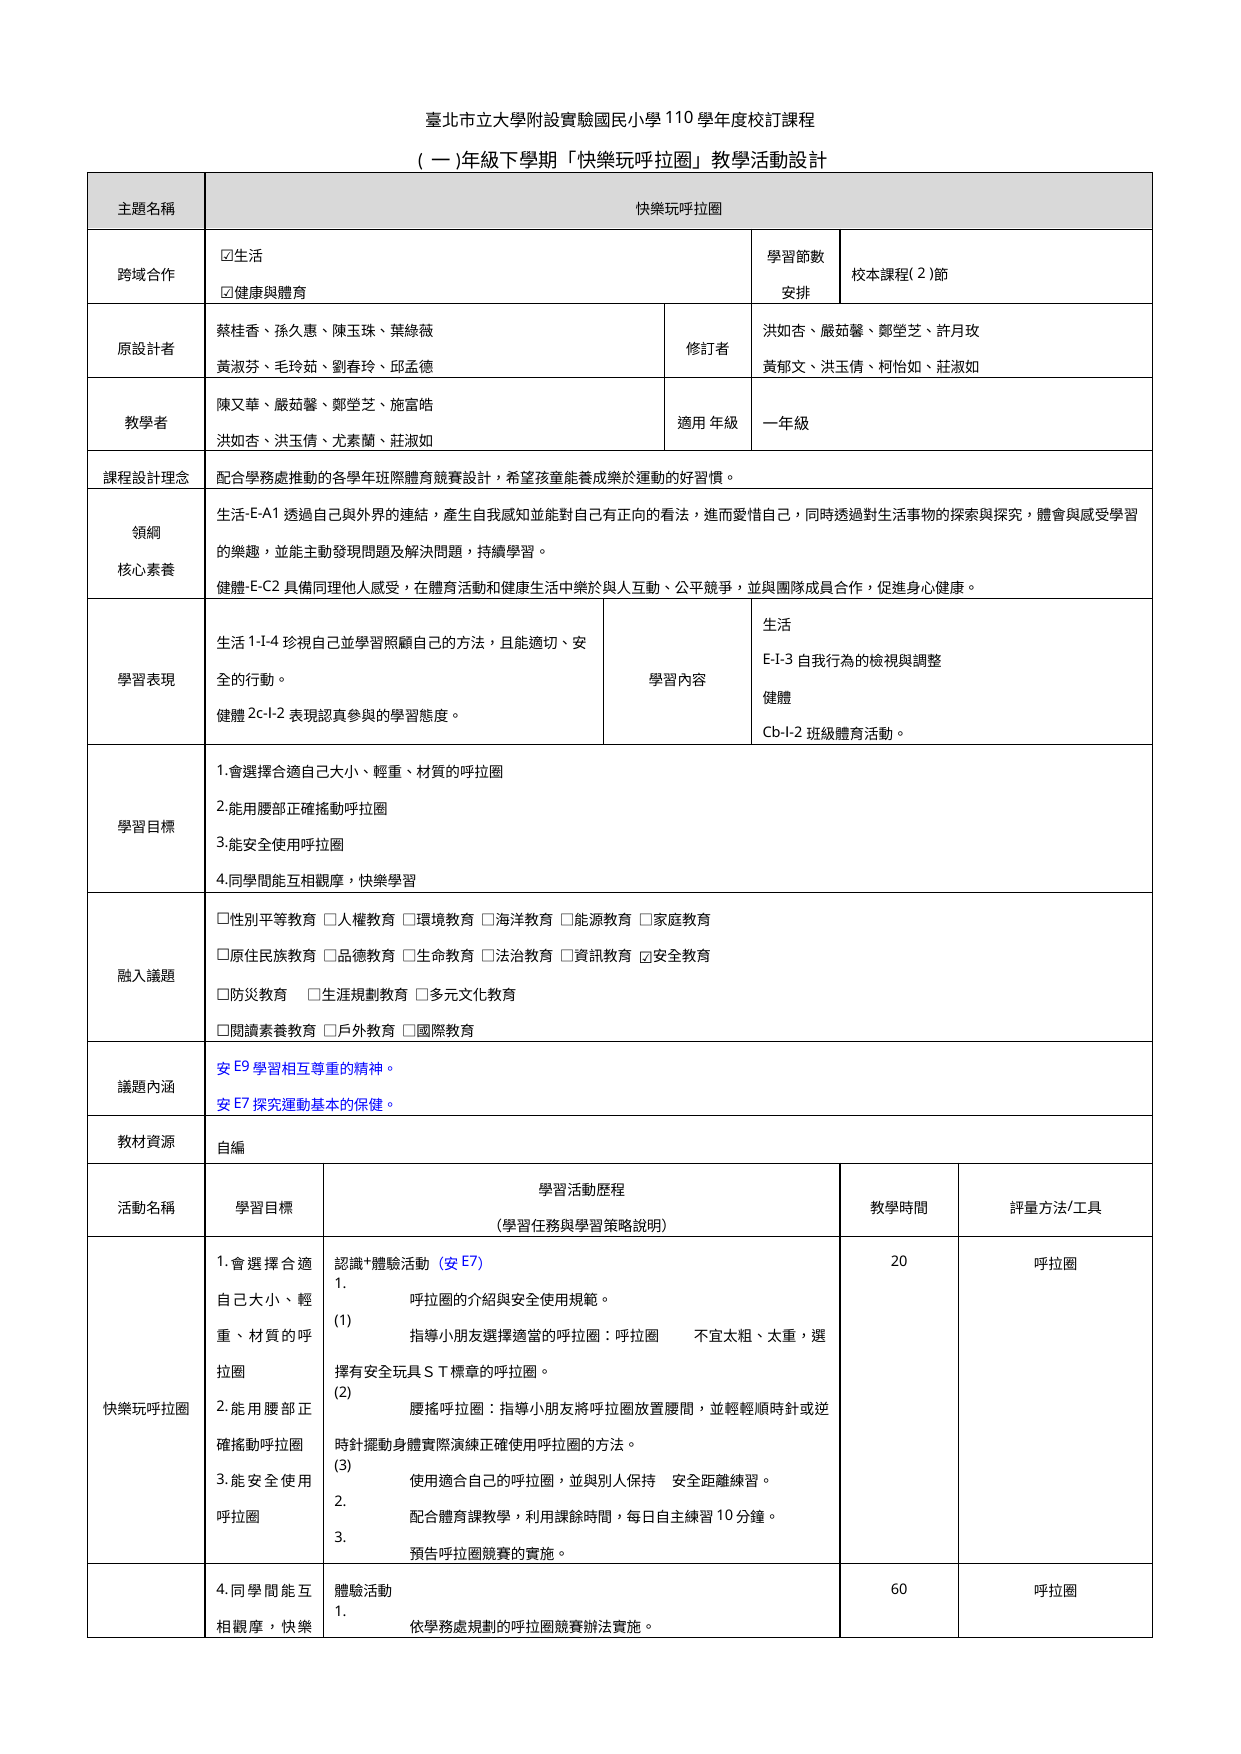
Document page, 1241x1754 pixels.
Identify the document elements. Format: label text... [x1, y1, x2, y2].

table_cell 修訂者 [665, 304, 751, 377]
table_cell 原設計者 [88, 304, 204, 377]
table_cell 1.會選擇合適自己大小、輕重、材質的呼拉圈 2.能用腰部正確搖動呼拉圈 3.能安全使用呼拉圈 [206, 1237, 323, 1563]
table_cell 校本課程( 2 )節 [841, 230, 1152, 303]
table_cell 融入議題 [88, 893, 204, 1041]
table_cell 認識+體驗活動 呼拉圈的介紹與安全使用規範。 指導小朋友選擇適當的呼拉圈：呼拉圈 不宜太粗、太重，選擇有安全玩具ＳＴ標章的呼拉圈。 腰搖呼拉圈：指導小朋友將呼拉圈放置腰間，並輕輕順時針或逆時針擺動身體實際演練正確使用呼拉圈的方法。 使用適合自己的呼拉圈，並與別人保持 安全距離練習。 配合體育課教學，利用課餘時間，每日自主練習10分鐘。 預告呼拉圈競賽的實施。 [324, 1237, 839, 1563]
table_cell 適用 年級 [665, 378, 751, 450]
table_cell 蔡桂香、孫久惠、陳玉珠、葉綠薇 黃淑芬、毛玲茹、劉春玲、邱孟德 [206, 304, 664, 377]
table_cell 陳又華、嚴茹馨、鄭塋芝、施富皓 洪如杏、洪玉倩、尤素蘭、莊淑如 [206, 378, 664, 450]
table_cell 呼拉圈 [959, 1237, 1152, 1563]
table_cell 60 [841, 1564, 958, 1637]
text ( 一 )年級下學期「快樂玩呼拉圈」教學活動設計 [88, 131, 1152, 172]
table_cell 教學時間 [841, 1164, 958, 1236]
table_header 快樂玩呼拉圈 [206, 173, 1152, 228]
table_cell [88, 1564, 204, 1637]
table_cell 4.同學間能互相觀摩，快樂學習 [206, 1564, 323, 1637]
table_cell 20 [841, 1237, 958, 1563]
table_cell [206, 1042, 1152, 1114]
table_cell □性別平等教育 □人權教育 □環境教育 □海洋教育 □能源教育 □家庭教育 □原住民族教育 □品德教育 □生命教育 □法治教育 □資訊教育 ☑安全教育 □防災教育 □生涯規劃教育 □多元文化教育 □閱讀素養教育 □戶外教育 □國際教育 [206, 893, 1152, 1041]
table_cell 學習節數安排 [752, 230, 839, 303]
table_cell 自編 [206, 1116, 1152, 1162]
table_cell 呼拉圈 [959, 1564, 1152, 1637]
table_cell 生活-E-A1 透過自己與外界的連結，產生自我感知並能對自己有正向的看法，進而愛惜自己，同時透過對生活事物的探索與探究，體會與感受學習的樂趣，並能主動發現問題及解決問題，持續學習。 [206, 489, 1152, 597]
table_cell 配合學務處推動的各學年班際體育競賽設計，希望孩童能養成樂於運動的好習慣。 [206, 451, 1152, 488]
text 臺北市立大學附設實驗國民小學110學年度校訂課程 [88, 89, 1152, 131]
table_cell 領綱 核心素養 [88, 489, 204, 597]
table_cell 學習目標 [88, 745, 204, 892]
table_cell 課程設計理念 [88, 451, 204, 488]
table_cell 評量方法/工具 [959, 1164, 1152, 1236]
table_cell 跨域合作 [88, 230, 204, 303]
table_cell 洪如杏、嚴茹馨、鄭塋芝、許月玫 黃郁文、洪玉倩、柯怡如、莊淑如 [752, 304, 1152, 377]
table_cell 活動名稱 [88, 1164, 204, 1236]
table_cell 議題內涵 [88, 1042, 204, 1114]
table_cell 學習內容 [604, 599, 751, 743]
table_cell 1.會選擇合適自己大小、輕重、材質的呼拉圈 2.能用腰部正確搖動呼拉圈 3.能安全使用呼拉圈 4.同學間能互相觀摩，快樂學習 [206, 745, 1152, 892]
table_cell [752, 599, 1152, 743]
table_cell 快樂玩呼拉圈 [88, 1237, 204, 1563]
table_cell ☑生活 ☑健康與體育 [206, 230, 751, 303]
table_cell 學習活動歷程 （學習任務與學習策略說明） [324, 1164, 839, 1236]
table_cell 教學者 [88, 378, 204, 450]
table_cell Ⅰ [206, 599, 603, 743]
table_cell 學習表現 [88, 599, 204, 743]
table_cell 教材資源 [88, 1116, 204, 1162]
table_cell 一年級 [752, 378, 1152, 450]
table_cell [324, 1564, 839, 1637]
table_header 主題名稱 [88, 173, 204, 228]
table_cell 學習目標 [206, 1164, 323, 1236]
